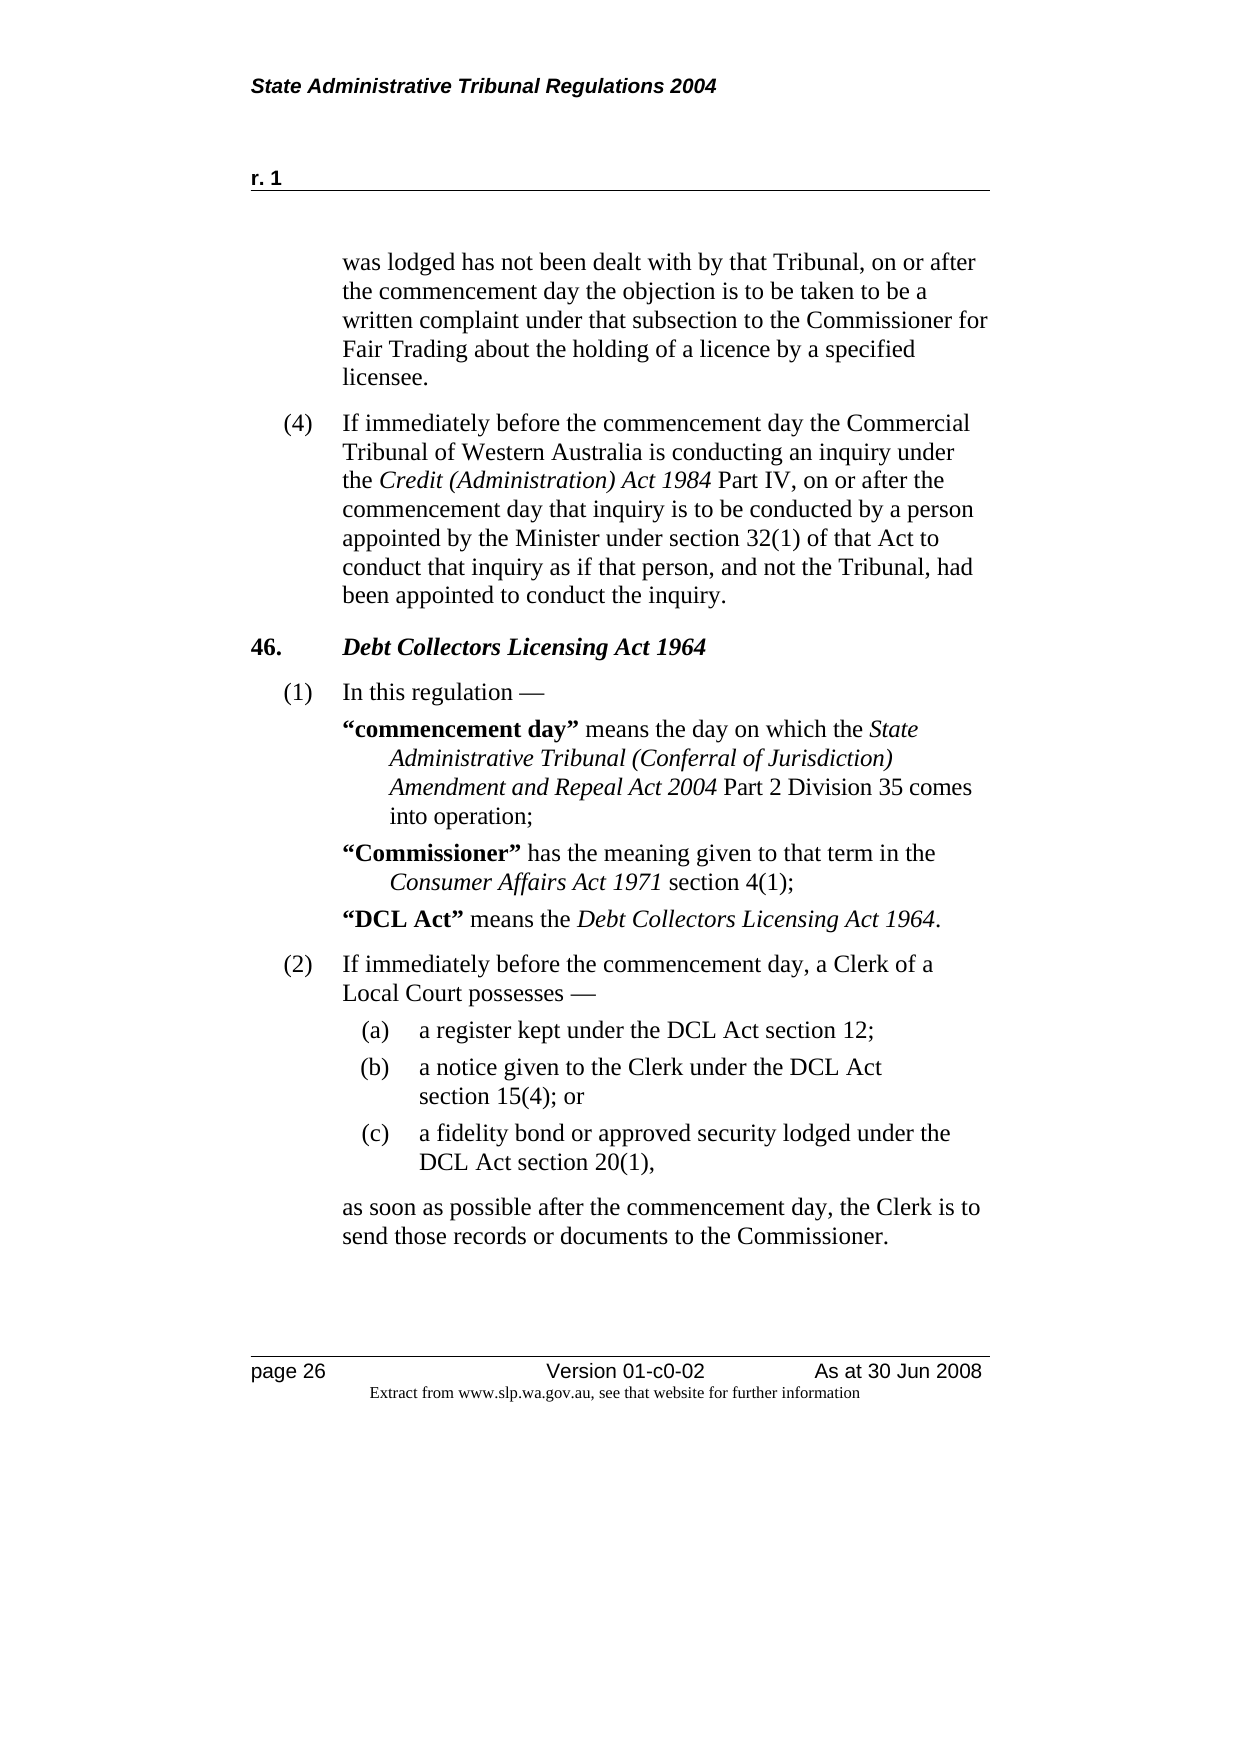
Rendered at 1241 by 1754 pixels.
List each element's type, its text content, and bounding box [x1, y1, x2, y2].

text “DCL Act” means the Debt Collectors Licensing Act 1964. [251, 904, 990, 932]
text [251, 247, 990, 391]
text (c) a fidelity bond or approved security lodged under the DCL Act section 20(1), [251, 1118, 990, 1175]
text “commencement day” means the day on which the State Administrative Tribunal (Conferral of Jurisdiction) Amendment and Repeal Act 2004 Part 2 Division 35 comes into operation; [251, 714, 990, 829]
text (2) If immediately before the commencement day, a Clerk of a Local Court possesses — [251, 949, 990, 1007]
subtitle 46. Debt Collectors Licensing Act 1964 [251, 632, 990, 661]
text “Commissioner” has the meaning given to that term in the Consumer Affairs Act 1971 section 4(1); [251, 838, 990, 895]
text as soon as possible after the commencement day, the Clerk is to send those records or documents to the Commissioner. [251, 1192, 990, 1249]
text (a) a register kept under the DCL Act section 12; [251, 1015, 990, 1044]
text (b) a notice given to the Clerk under the DCL Act section 15(4); or [251, 1052, 990, 1109]
text (4) If immediately before the commencement day the Commercial Tribunal of Western Australia is conducting an inquiry under the Credit (Administration) Act 1984 Part IV, on or after the commencement day that inquiry is to be conducted by a person appointed by the Minister under section 32(1) of that Act to conduct that inquiry as if that person, and not the Tribunal, had been appointed to conduct the inquiry. [251, 408, 990, 609]
text (1) In this regulation — [251, 677, 990, 706]
